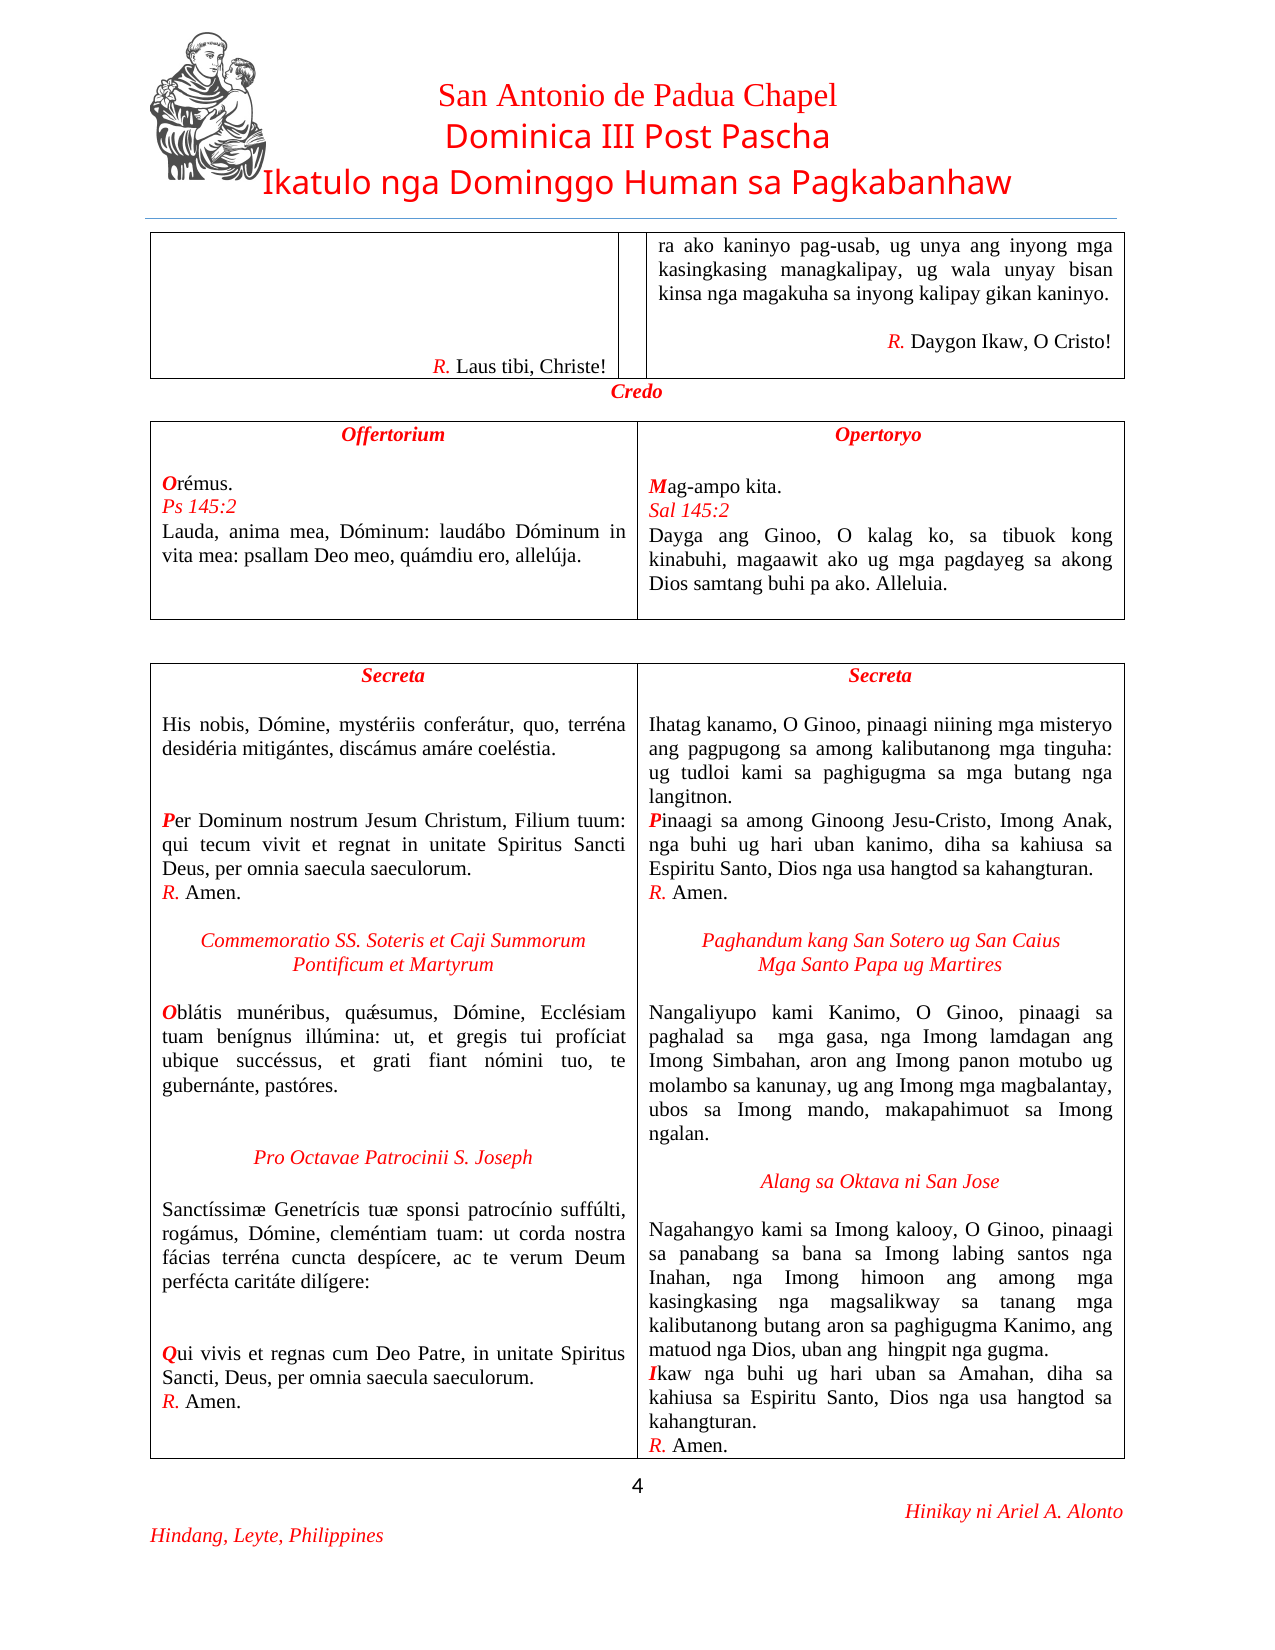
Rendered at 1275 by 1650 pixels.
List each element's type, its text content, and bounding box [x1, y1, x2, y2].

table_header Opertoryo Mag-ampo kita. Sal 145:2 Dayga ang Ginoo, O kalag ko, sa tibuok kong kinabuhi, magaawit ako ug mga pagdayeg sa akong Dios samtang buhi pa ako. Alleluia. [638, 422, 1124, 619]
table_header [619, 233, 646, 378]
table_header Offertorium Orémus. Ps 145:2 Lauda, anima mea, Dóminum: laudábo Dóminum in vita mea: psallam Deo meo, quámdiu ero, allelúja. [151, 422, 637, 619]
picture [150, 22, 272, 189]
text Credo [150, 379, 1125, 403]
